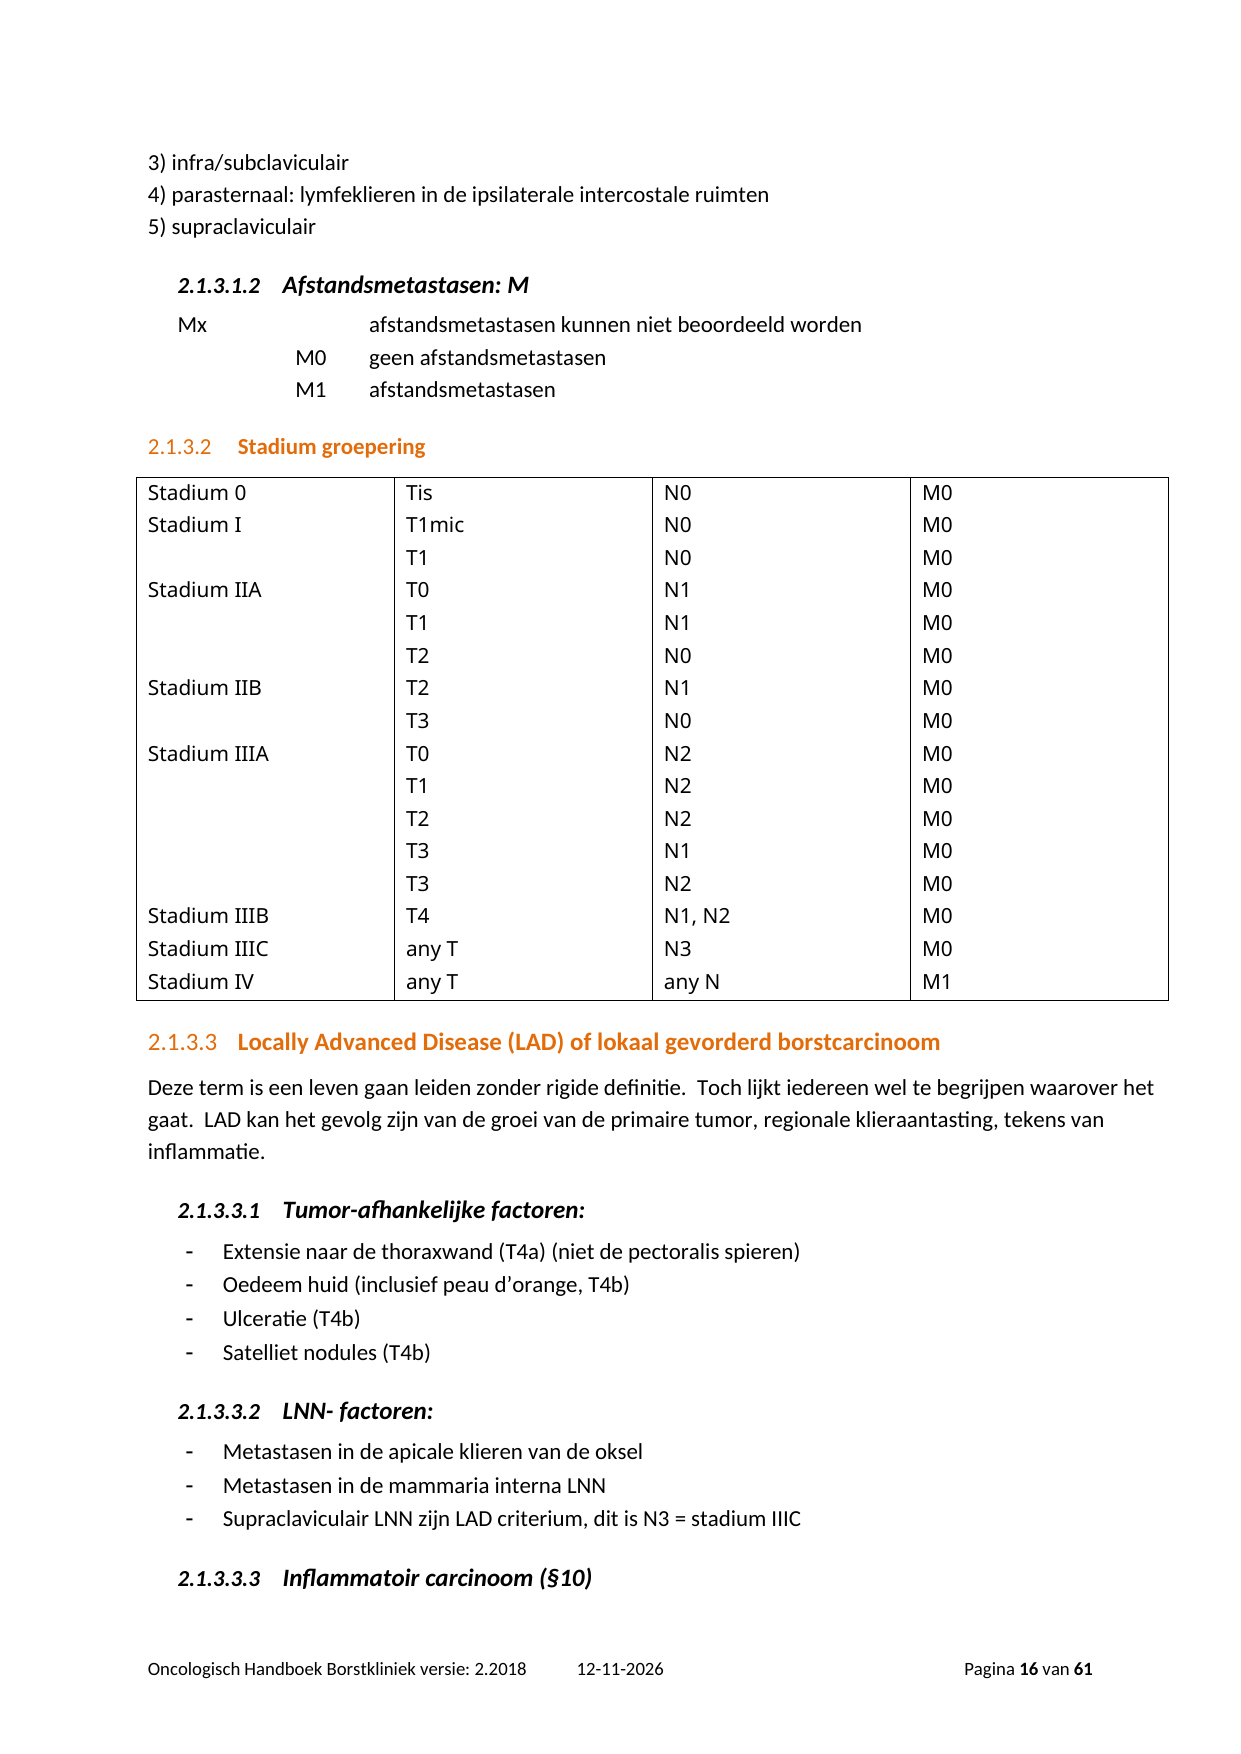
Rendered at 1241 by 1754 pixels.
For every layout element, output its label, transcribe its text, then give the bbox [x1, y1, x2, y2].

subtitle Stadium groepering [148, 432, 1165, 460]
text Deze term is een leven gaan leiden zonder rigide definitie. Toch lijkt iedereen wel te begrijpen waarover het gaat. LAD kan het gevolg zijn van de groei van de primaire tumor, regionale klieraantasting, tekens van inflammatie. [148, 1073, 1165, 1166]
subtitle LNN- factoren: [177, 1395, 1165, 1426]
table_header N0 N0 N0 N1 N1 N0 N1 N0 N2 N2 N2 N1 N2 N1, N2 N3 any N [653, 478, 910, 999]
list Ulceratie (T4b) [185, 1303, 1165, 1332]
list Extensie naar de thoraxwand (T4a) (niet de pectoralis spieren) [185, 1236, 1165, 1265]
table_header Stadium 0 Stadium I Stadium IIA Stadium IIB Stadium IIIA Stadium IIIB Stadium IIIC Stadium IV [137, 478, 394, 999]
list Metastasen in de apicale klieren van de oksel [185, 1436, 1165, 1466]
list Oedeem huid (inclusief peau d’orange, T4b) [185, 1269, 1165, 1299]
subtitle Tumor-afhankelijke factoren: [177, 1195, 1165, 1225]
table_header Tis T1mic T1 T0 T1 T2 T2 T3 T0 T1 T2 T3 T3 T4 any T any T [395, 478, 652, 999]
table_header M0 M0 M0 M0 M0 M0 M0 M0 M0 M0 M0 M0 M0 M0 M0 M1 [911, 478, 1168, 999]
text 4) parasternaal: lymfeklieren in de ipsilaterale intercostale ruimten [148, 180, 1165, 208]
subtitle Afstandsmetastasen: M [177, 269, 1165, 300]
text Mx afstandsmetastasen kunnen niet beoordeeld worden M0 geen afstandsmetastasen M1 afstandsmetastasen [148, 311, 1165, 403]
subtitle Locally Advanced Disease (LAD) of lokaal gevorderd borstcarcinoom [148, 1026, 1165, 1056]
list Supraclaviculair LNN zijn LAD criterium, dit is N3 = stadium IIIC [185, 1503, 1165, 1533]
list Metastasen in de mammaria interna LNN [185, 1470, 1165, 1499]
list Satelliet nodules (T4b) [185, 1337, 1165, 1366]
text 3) infra/subclaviculair [148, 148, 1165, 176]
subtitle Inflammatoir carcinoom (§10) [177, 1562, 1165, 1592]
text 5) supraclaviculair [148, 212, 1165, 240]
